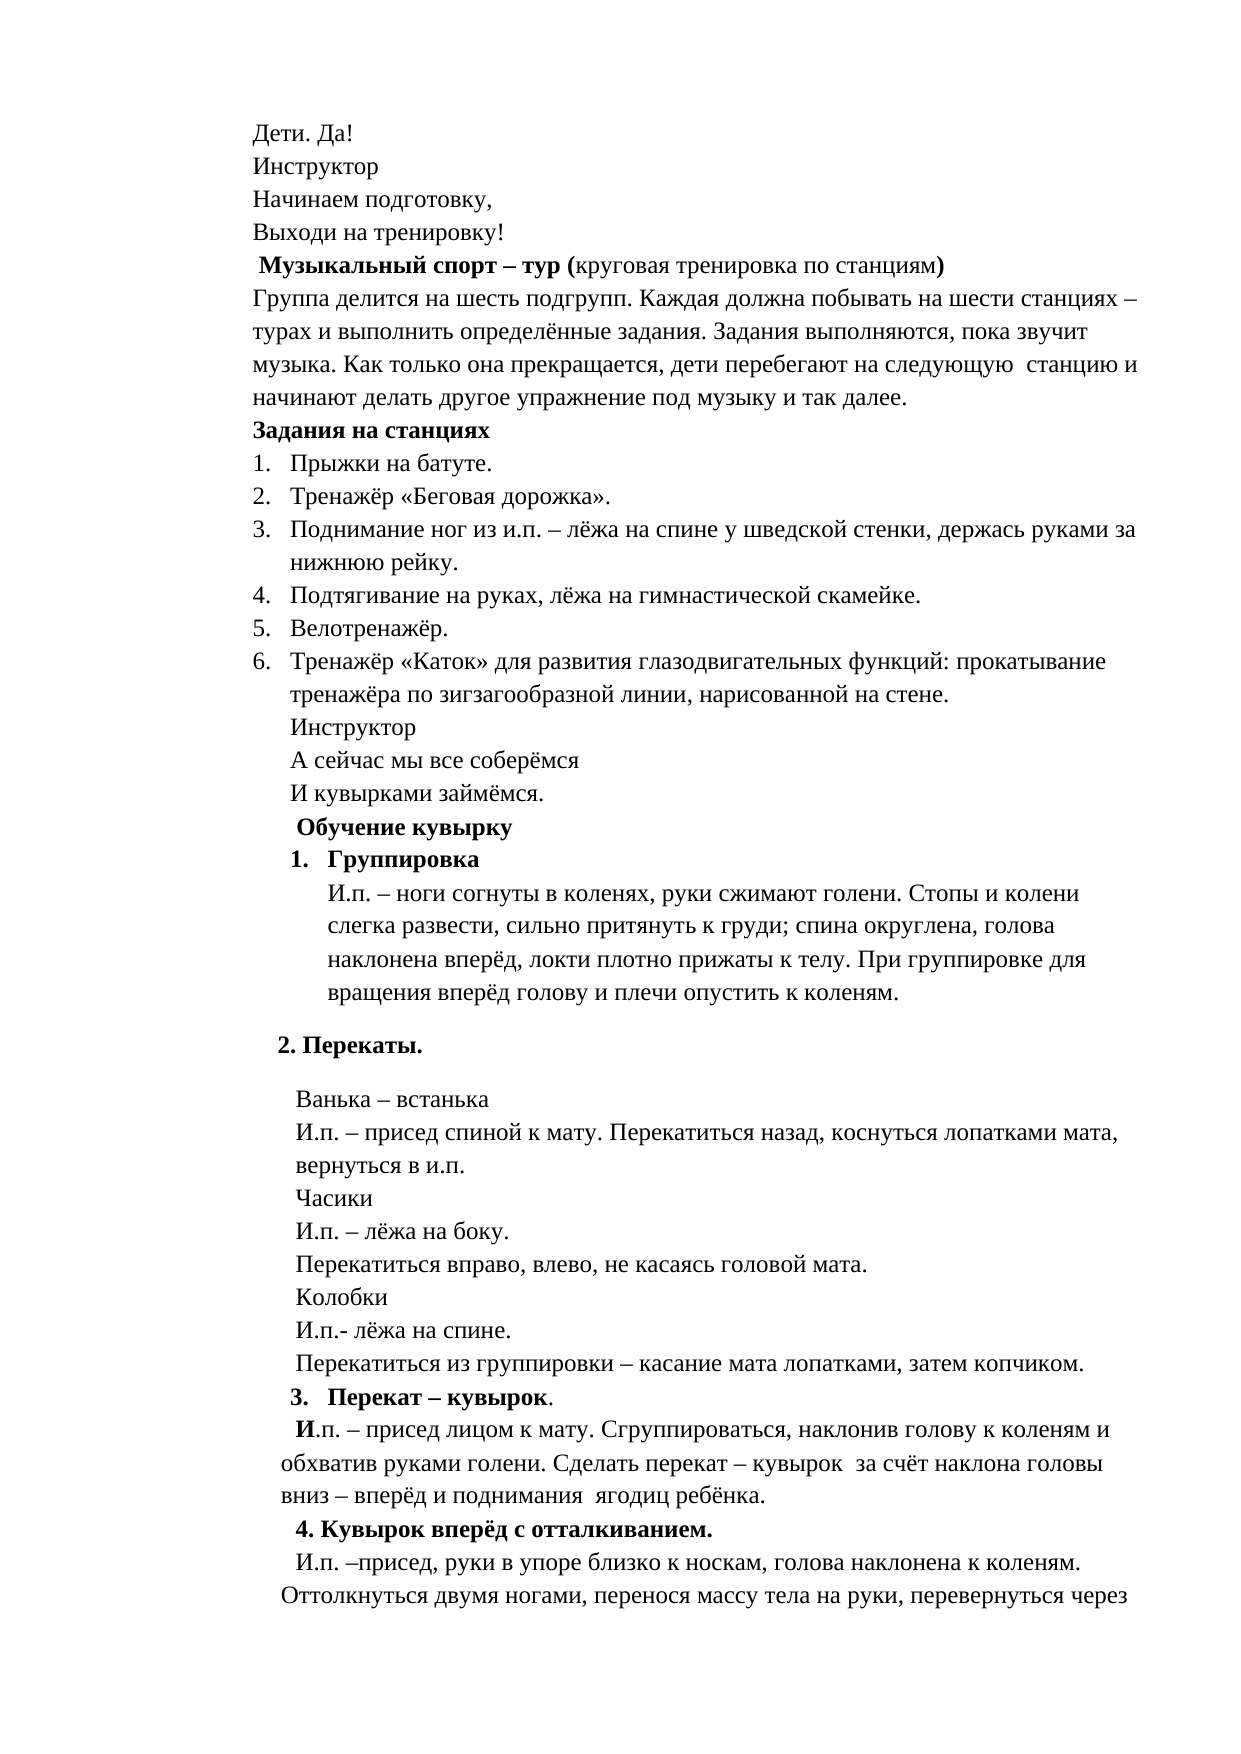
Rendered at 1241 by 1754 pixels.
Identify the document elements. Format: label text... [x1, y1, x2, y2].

list Поднимание ног из и.п. – лёжа на спине у шведской стенки, держась руками за нижнюю рейку. [252, 514, 1152, 576]
list Группировка [290, 844, 1152, 873]
list Инструктор [290, 712, 1152, 741]
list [281, 1547, 1152, 1608]
list А сейчас мы все соберёмся [290, 746, 1152, 774]
list Тренажёр «Каток» для развития глазодвигательных функций: прокатывание тренажёра по зигзагообразной линии, нарисованной на стене. [252, 646, 1152, 708]
list Задания на станциях [252, 415, 1152, 444]
list И.п. – присед лицом к мату. Сгруппироваться, наклонив голову к коленям и обхватив руками голени. Сделать перекат – кувырок за счёт наклона головы вниз – вперёд и поднимания ягодиц ребёнка. [281, 1414, 1152, 1509]
text И.п.- лёжа на спине. [295, 1316, 1152, 1344]
list Подтягивание на руках, лёжа на гимнастической скамейке. [252, 580, 1152, 609]
list Велотренажёр. [252, 613, 1152, 642]
text Перекатиться вправо, влево, не касаясь головой мата. [295, 1249, 1152, 1278]
text Перекатиться из группировки – касание мата лопатками, затем копчиком. [295, 1348, 1152, 1377]
list Тренажёр «Беговая дорожка». [252, 481, 1152, 510]
list И.п. – ноги согнуты в коленях, руки сжимают голени. Стопы и колени слегка развести, сильно притянуть к груди; спина округлена, голова наклонена вперёд, локти плотно прижаты к телу. При группировке для вращения вперёд голову и плечи опустить к коленям. [327, 878, 1152, 1005]
list Прыжки на батуте. [252, 448, 1152, 477]
list Дети. Да! [252, 118, 1152, 147]
list Музыкальный спорт – тур (круговая тренировка по станциям) [252, 250, 1152, 279]
list Инструктор [252, 151, 1152, 180]
list И кувырками займёмся. [290, 778, 1152, 807]
list Группа делится на шесть подгрупп. Каждая должна побывать на шести станциях – турах и выполнить определённые задания. Задания выполняются, пока звучит музыка. Как только она прекращается, дети перебегают на следующую станцию и начинают делать другое упражнение под музыку и так далее. [252, 283, 1152, 411]
text 2. Перекаты. [177, 1031, 1152, 1059]
text И.п. – присед спиной к мату. Перекатиться назад, коснуться лопатками мата, вернуться в и.п. [295, 1117, 1152, 1179]
list Выходи на тренировку! [252, 217, 1152, 246]
text Колобки [295, 1282, 1152, 1311]
text Часики [295, 1183, 1152, 1212]
list Обучение кувырку [290, 812, 1152, 840]
text И.п. – лёжа на боку. [295, 1216, 1152, 1245]
list 4. Кувырок вперёд с отталкиванием. [281, 1514, 1152, 1542]
list Начинаем подготовку, [252, 184, 1152, 213]
list Перекат – кувырок. [290, 1382, 1152, 1410]
text Ванька – встанька [295, 1084, 1152, 1113]
